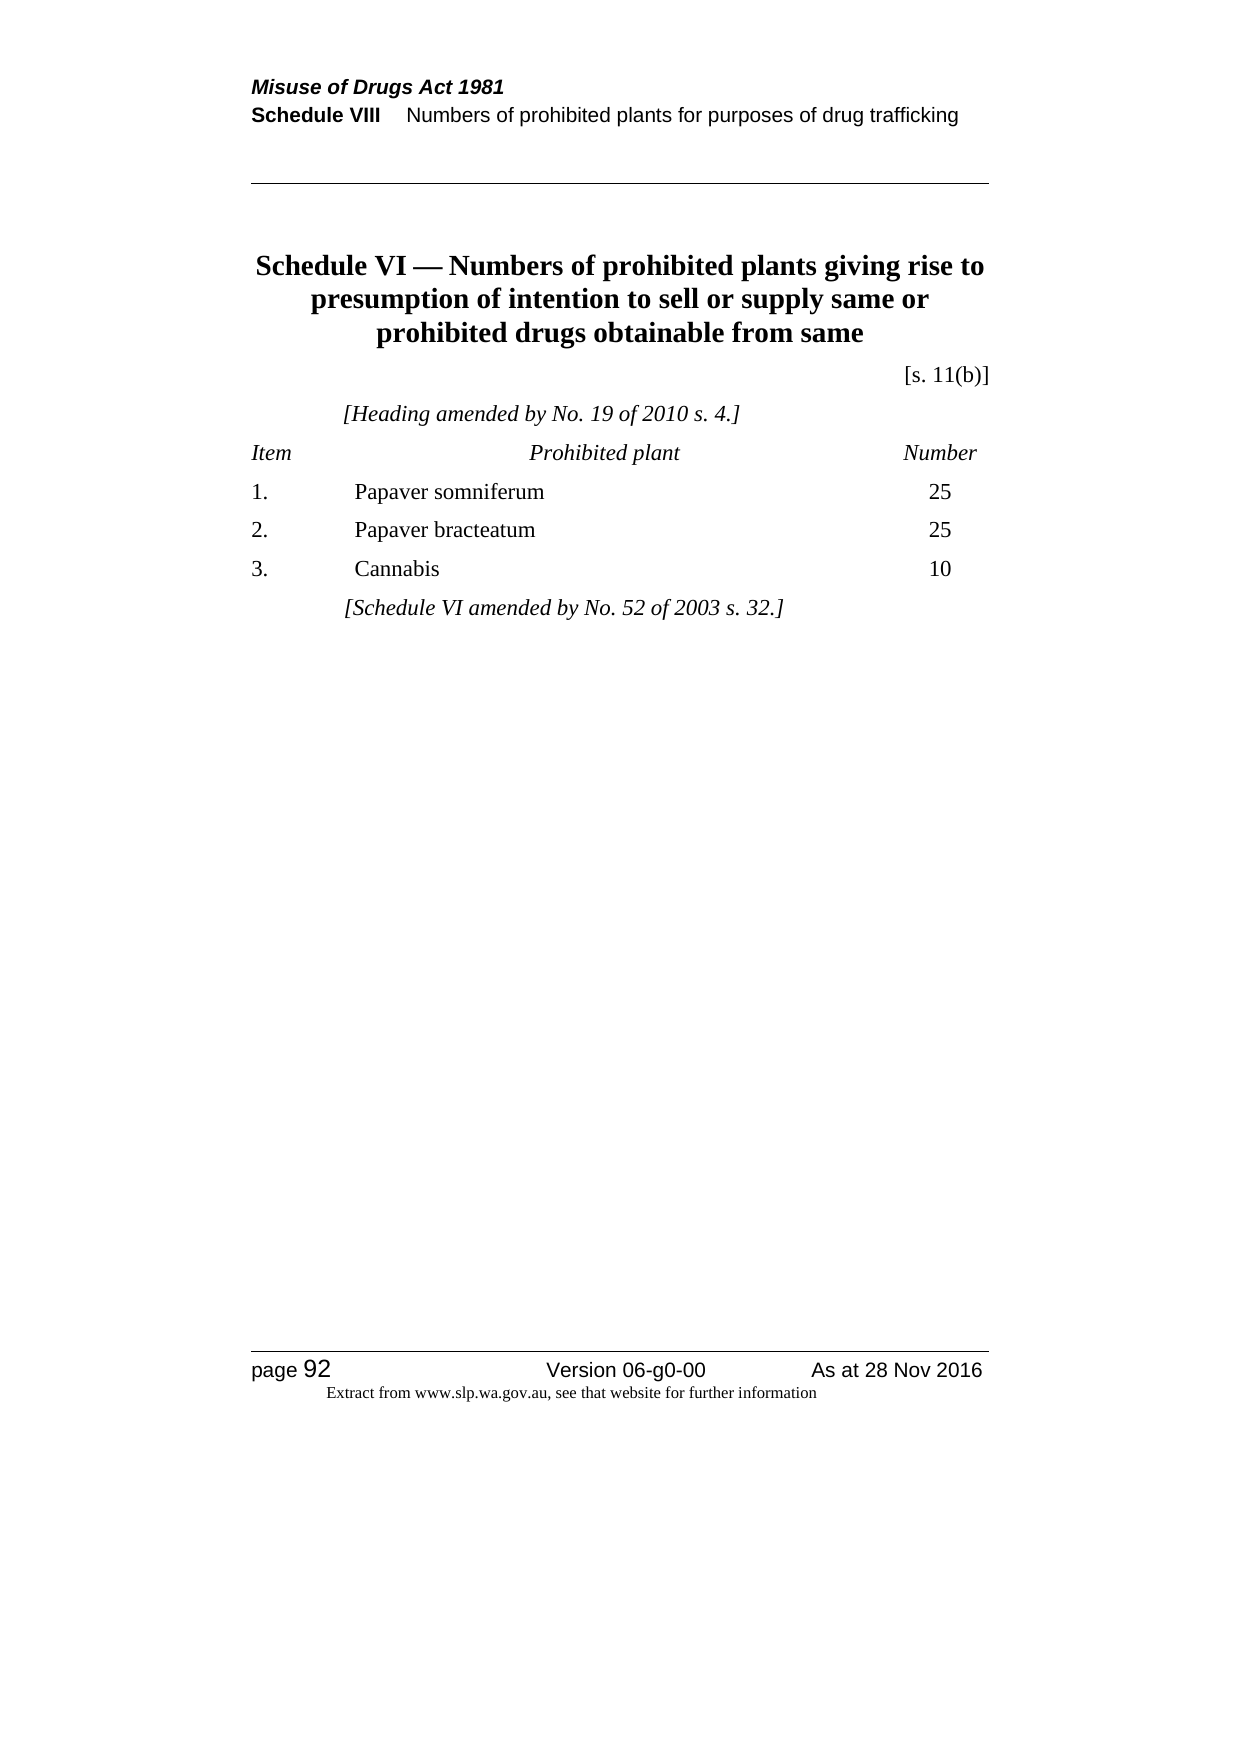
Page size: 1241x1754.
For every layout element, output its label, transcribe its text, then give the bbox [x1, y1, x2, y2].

subtitle Schedule VI — Numbers of prohibited plants giving rise to presumption of intention to sell or supply same or prohibited drugs obtainable from same [251, 248, 989, 349]
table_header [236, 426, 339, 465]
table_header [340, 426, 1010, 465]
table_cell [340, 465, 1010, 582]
text [s. 11(b)] [251, 361, 989, 387]
subtitle [Heading amended by No. 19 of 2010 s. 4.] [251, 400, 989, 426]
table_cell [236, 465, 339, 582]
text [Schedule VI amended by No. 52 of 2003 s. 32.] [251, 594, 989, 621]
